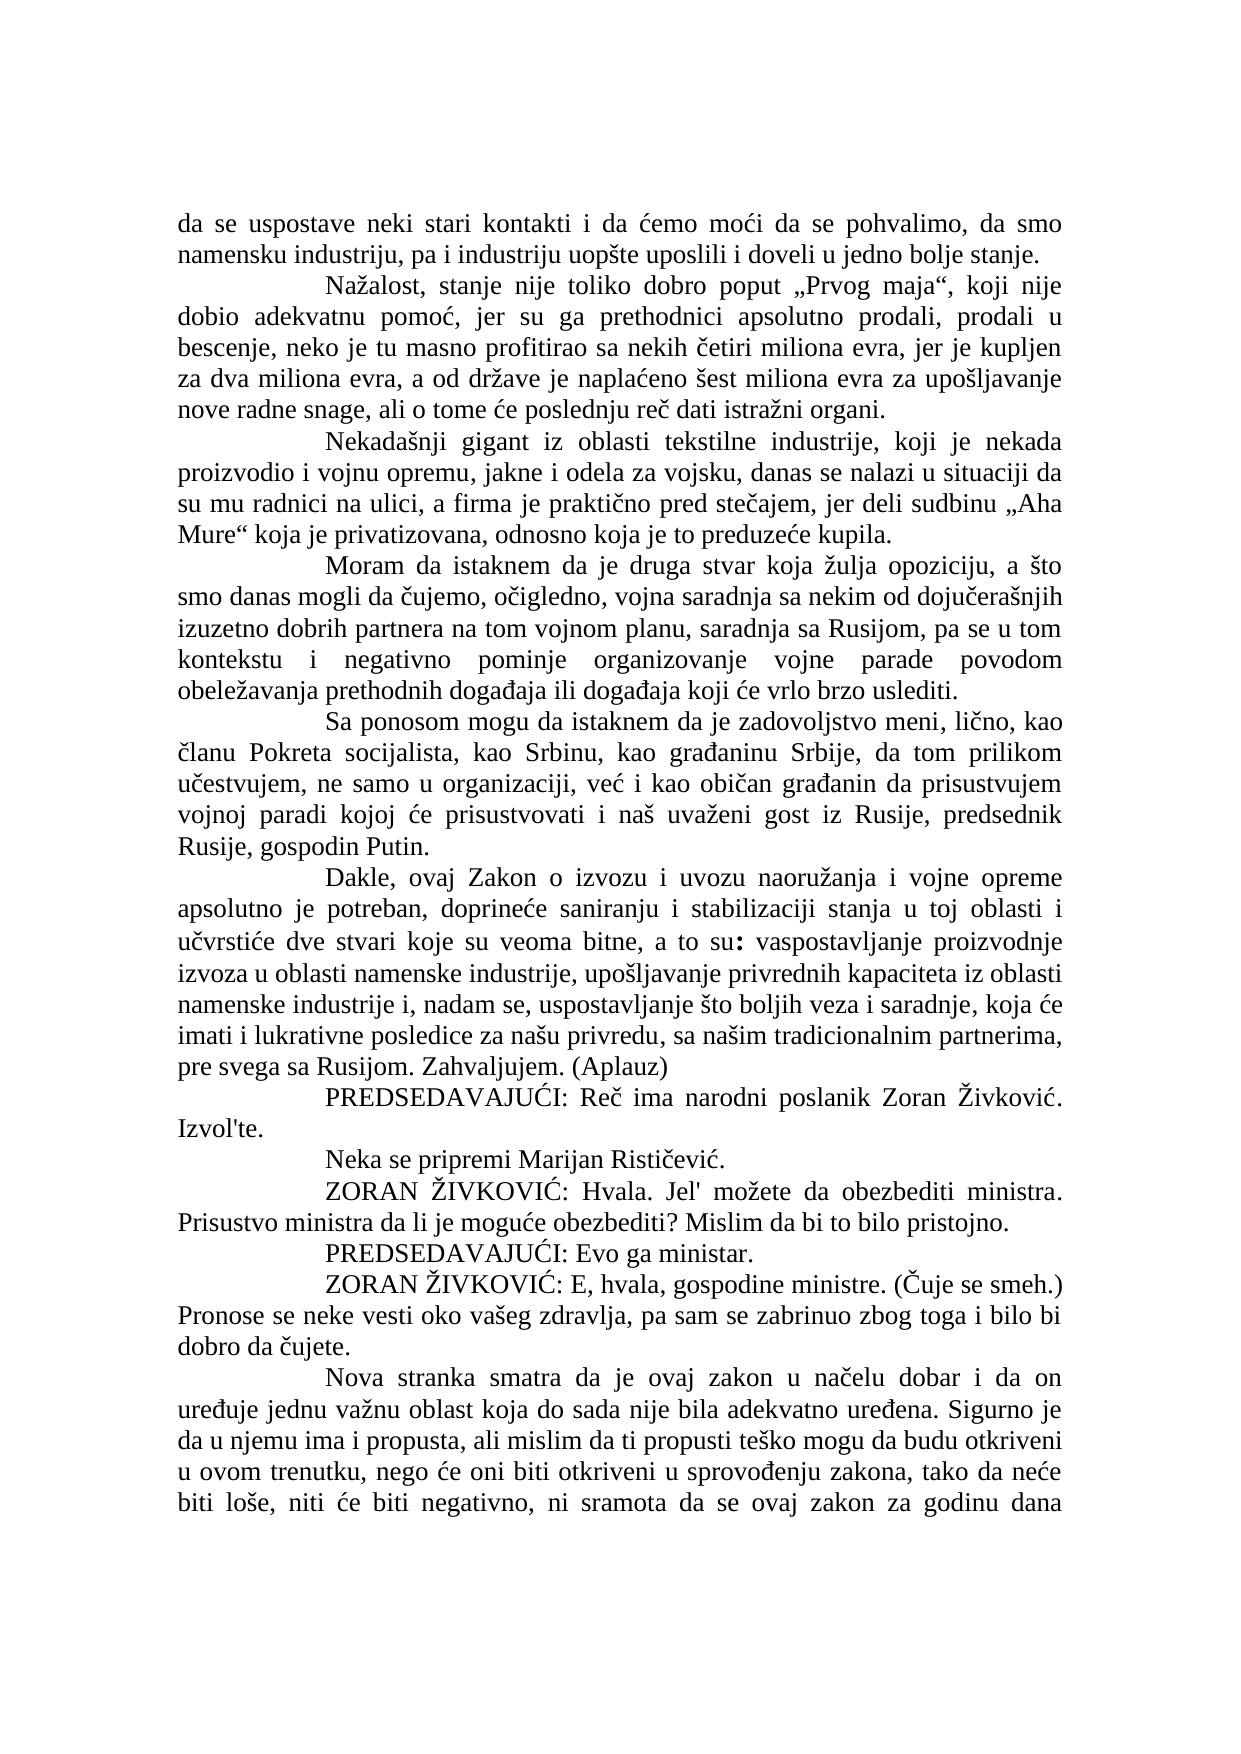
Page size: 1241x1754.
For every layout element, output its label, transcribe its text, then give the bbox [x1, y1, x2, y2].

text Moram da istaknem da je druga stvar koja žulja opoziciju, a što smo danas mogli da čujemo, očigledno, vojna saradnja sa nekim od dojučerašnjih izuzetno dobrih partnera na tom vojnom planu, saradnja sa Rusijom, pa se u tom kontekstu i negativno pominje organizovanje vojne parade povodom obeležavanja prethodnih događaja ili događaja koji će vrlo brzo uslediti. [177, 549, 1063, 705]
text PREDSEDAVAJUĆI: Reč ima narodni poslanik Zoran Živković. Izvol'te. [177, 1081, 1063, 1143]
text Nekadašnji gigant iz oblasti tekstilne industrije, koji je nekada proizvodio i vojnu opremu, jakne i odela za vojsku, danas se nalazi u situaciji da su mu radnici na ulici, a firma je praktično pred stečajem, jer deli sudbinu „Aha Mure“ koja je privatizovana, odnosno koja je to preduzeće kupila. [177, 425, 1063, 549]
text Neka se pripremi Marijan Rističević. [177, 1143, 1063, 1175]
text ZORAN ŽIVKOVIĆ: Hvala. Jel' možete da obezbediti ministra. Prisustvo ministra da li je moguće obezbediti? Mislim da bi to bilo pristojno. [177, 1175, 1063, 1237]
text ZORAN ŽIVKOVIĆ: E, hvala, gospodine ministre. (Čuje se smeh.) Pronose se neke vesti oko vašeg zdravlja, pa sam se zabrinuo zbog toga i bilo bi dobro da čujete. [177, 1268, 1063, 1362]
text PREDSEDAVAJUĆI: Evo ga ministar. [177, 1237, 1063, 1268]
text Nažalost, stanje nije toliko dobro poput „Prvog maja“, koji nije dobio adekvatnu pomoć, jer su ga prethodnici apsolutno prodali, prodali u bescenje, neko je tu masno profitirao sa nekih četiri miliona evra, jer je kupljen za dva miliona evra, a od države je naplaćeno šest miliona evra za upošljavanje nove radne snage, ali o tome će poslednju reč dati istražni organi. [177, 269, 1063, 425]
text Sa ponosom mogu da istaknem da je zadovoljstvo meni, lično, kao članu Pokreta socijalista, kao Srbinu, kao građaninu Srbije, da tom prilikom učestvujem, ne samo u organizaciji, već i kao običan građanin da prisustvujem vojnoj paradi kojoj će prisustvovati i naš uvaženi gost iz Rusije, predsednik Rusije, gospodin Putin. [177, 705, 1063, 861]
text Dakle, ovaj Zakon o izvozu i uvozu naoružanja i vojne opreme apsolutno je potreban, doprineće saniranju i stabilizaciji stanja u toj oblasti i učvrstiće dve stvari koje su veoma bitne, a to su: vaspostavljanje proizvodnje izvoza u oblasti namenske industrije, upošljavanje privrednih kapaciteta iz oblasti namenske industrije i, nadam se, uspostavljanje što boljih veza i saradnje, koja će imati i lukrativne posledice za našu privredu, sa našim tradicionalnim partnerima, pre svega sa Rusijom. Zahvaljujem. (Aplauz) [177, 861, 1063, 1081]
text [177, 207, 1063, 269]
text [177, 1362, 1063, 1517]
